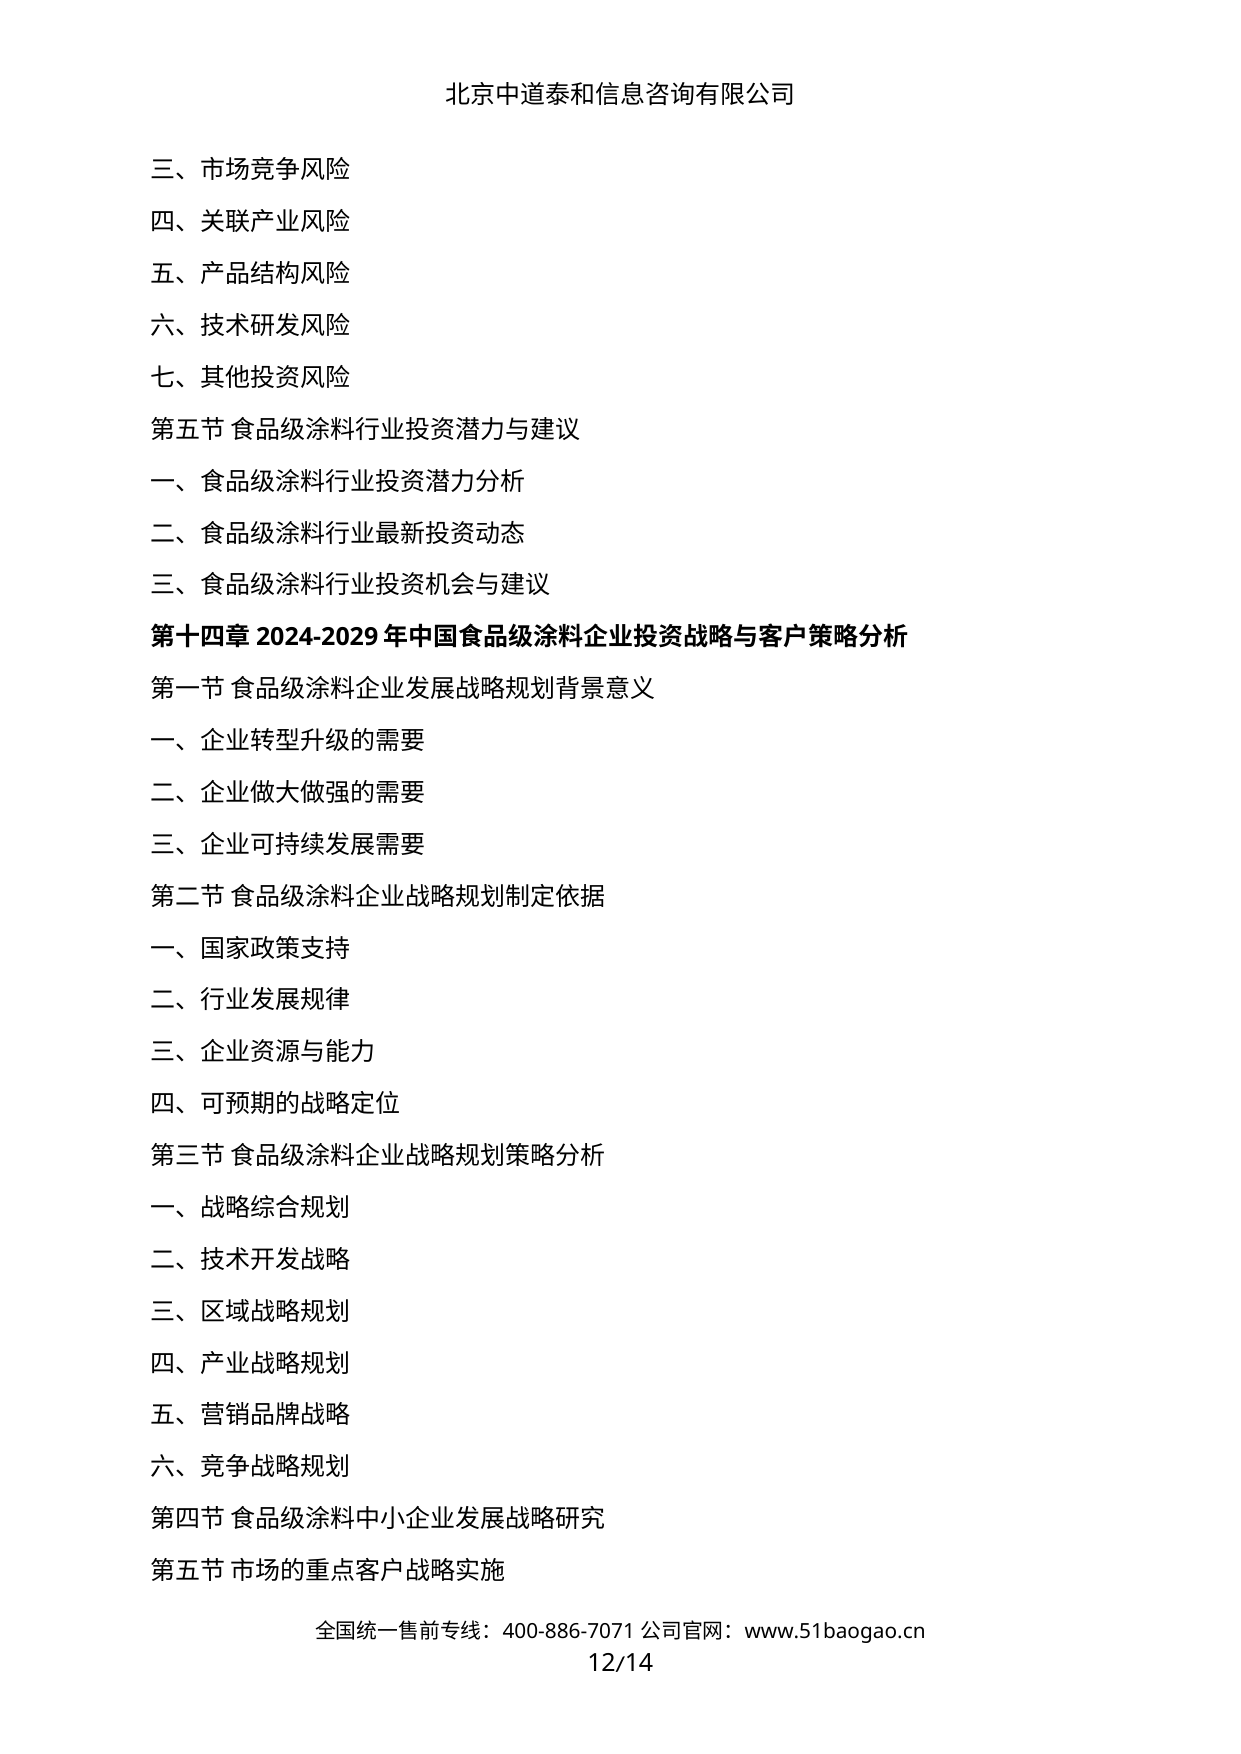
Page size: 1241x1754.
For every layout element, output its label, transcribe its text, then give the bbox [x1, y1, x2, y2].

text 第五节 市场的重点客户战略实施 [150, 1551, 1090, 1587]
text 三、区域战略规划 [150, 1291, 1090, 1327]
text 二、食品级涂料行业最新投资动态 [150, 513, 1090, 549]
text 六、技术研发风险 [150, 306, 1090, 342]
text 第三节 食品级涂料企业战略规划策略分析 [150, 1136, 1090, 1172]
text 三、企业资源与能力 [150, 1032, 1090, 1068]
text 三、市场竞争风险 [150, 150, 1090, 186]
text 三、食品级涂料行业投资机会与建议 [150, 565, 1090, 601]
text 第十四章 2024-2029年中国食品级涂料企业投资战略与客户策略分析 [150, 617, 1090, 653]
text 一、战略综合规划 [150, 1187, 1090, 1224]
text 第二节 食品级涂料企业战略规划制定依据 [150, 876, 1090, 912]
text 四、产业战略规划 [150, 1343, 1090, 1379]
text 五、产品结构风险 [150, 254, 1090, 290]
text 一、国家政策支持 [150, 928, 1090, 964]
text 三、企业可持续发展需要 [150, 824, 1090, 861]
text 五、营销品牌战略 [150, 1395, 1090, 1431]
text 二、企业做大做强的需要 [150, 772, 1090, 809]
text 一、企业转型升级的需要 [150, 721, 1090, 757]
text 第四节 食品级涂料中小企业发展战略研究 [150, 1499, 1090, 1535]
text 第五节 食品级涂料行业投资潜力与建议 [150, 409, 1090, 446]
text 六、竞争战略规划 [150, 1447, 1090, 1483]
text 第一节 食品级涂料企业发展战略规划背景意义 [150, 669, 1090, 705]
text 四、关联产业风险 [150, 202, 1090, 238]
text 四、可预期的战略定位 [150, 1084, 1090, 1120]
text 一、食品级涂料行业投资潜力分析 [150, 461, 1090, 497]
text 七、其他投资风险 [150, 357, 1090, 394]
text 二、行业发展规律 [150, 980, 1090, 1016]
text 二、技术开发战略 [150, 1239, 1090, 1276]
